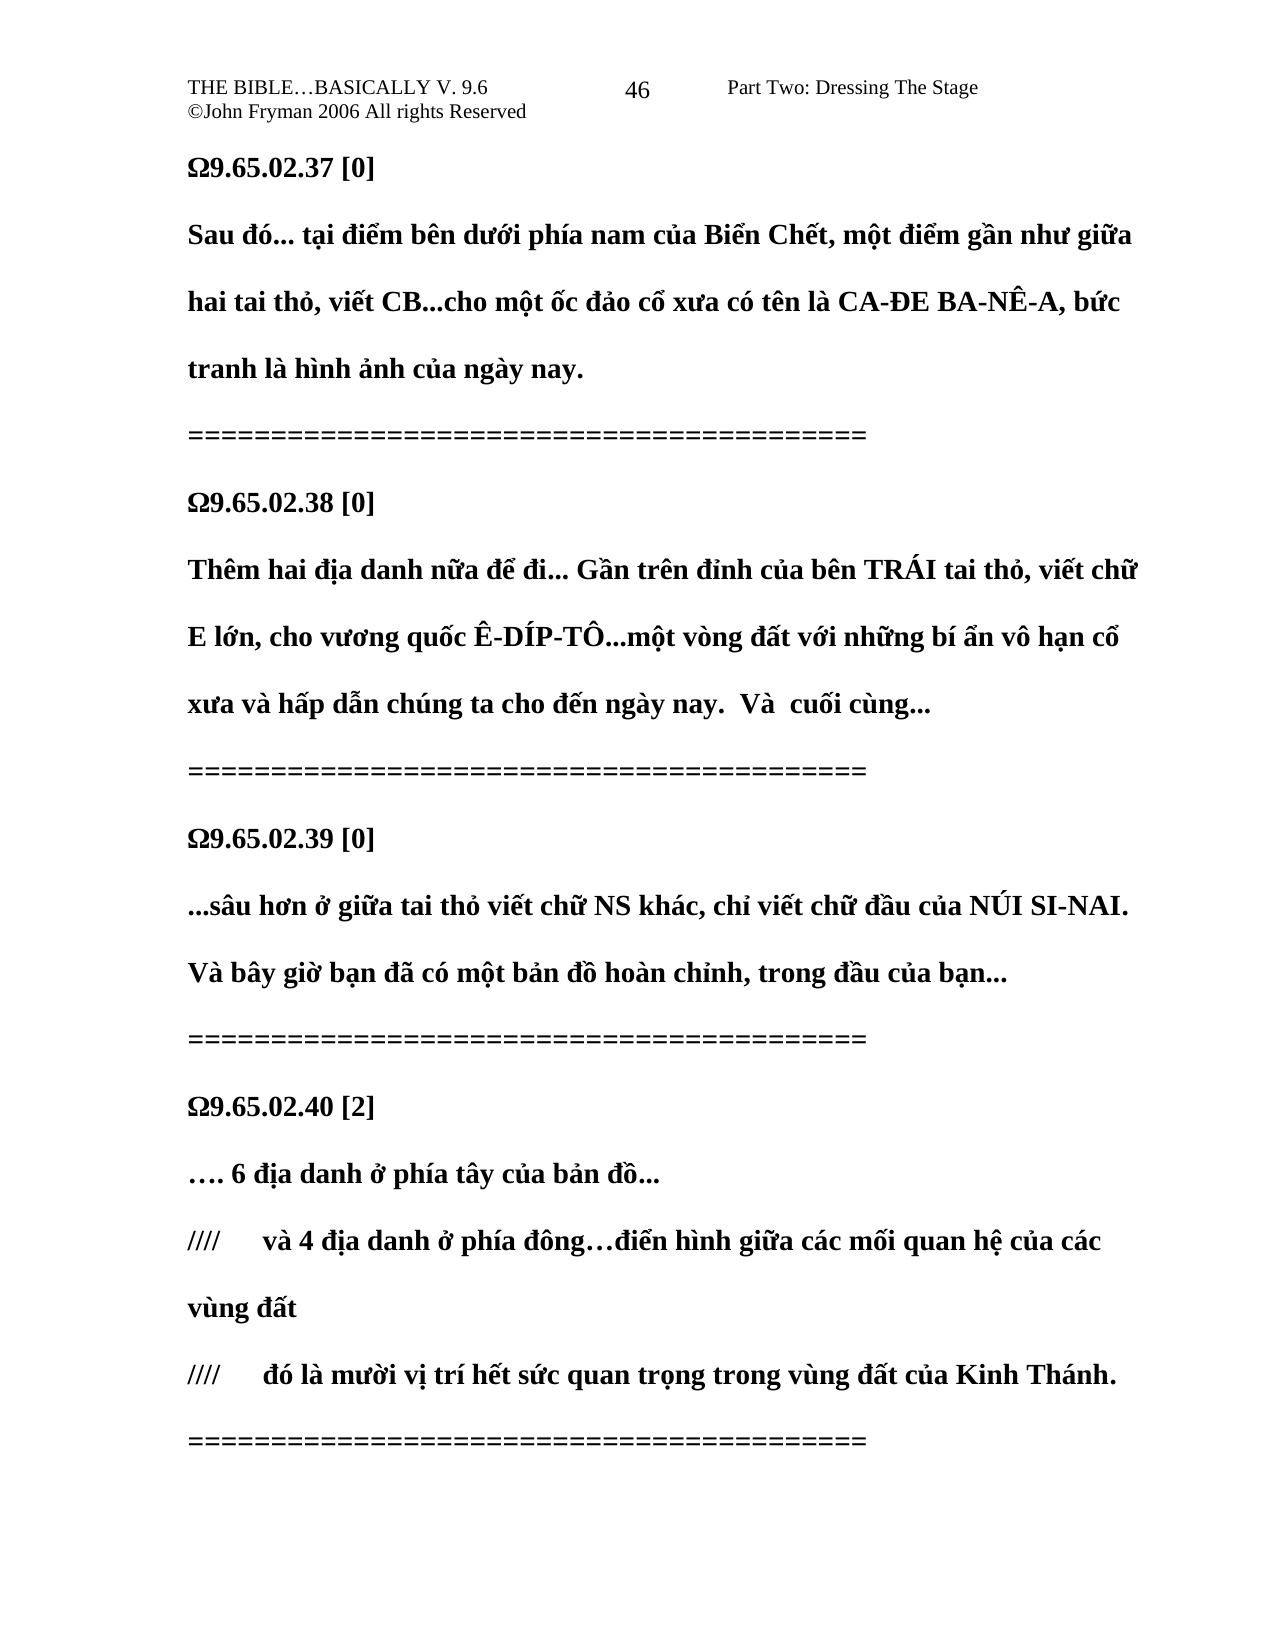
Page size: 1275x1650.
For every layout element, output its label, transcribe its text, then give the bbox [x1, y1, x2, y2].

text Ω9.65.02.37 [0] [187, 150, 1153, 183]
text Ω9.65.02.40 [2] [187, 1089, 1153, 1123]
text Sau đó... tại điểm bên dưới phía nam của Biển Chết, một điểm gần như giữa hai tai thỏ, viết CB...cho một ốc đảo cổ xưa có tên là CA-ĐE BA-NÊ-A, bức tranh là hình ảnh của ngày nay. [187, 217, 1153, 385]
text //// đó là mười vị trí hết sức quan trọng trong vùng đất của Kinh Thánh. [187, 1357, 1153, 1391]
text ========================================= [187, 418, 1153, 452]
text …. 6 địa danh ở phía tây của bản đồ... [187, 1156, 1153, 1190]
text ========================================= [187, 1424, 1153, 1458]
text Thêm hai địa danh nữa để đi... Gần trên đỉnh của bên TRÁI tai thỏ, viết chữ E lớn, cho vương quốc Ê-DÍP-TÔ...một vòng đất với những bí ẩn vô hạn cổ xưa và hấp dẫn chúng ta cho đến ngày nay. Và cuối cùng... [187, 552, 1153, 720]
text ========================================= [187, 1022, 1153, 1056]
text Ω9.65.02.38 [0] [187, 485, 1153, 519]
text ========================================= [187, 754, 1153, 787]
text ...sâu hơn ở giữa tai thỏ viết chữ NS khác, chỉ viết chữ đầu của NÚI SI-NAI. Và bây giờ bạn đã có một bản đồ hoàn chỉnh, trong đầu của bạn... [187, 888, 1153, 988]
text //// và 4 địa danh ở phía đông…điển hình giữa các mối quan hệ của các vùng đất [187, 1223, 1153, 1324]
text Ω9.65.02.39 [0] [187, 821, 1153, 854]
